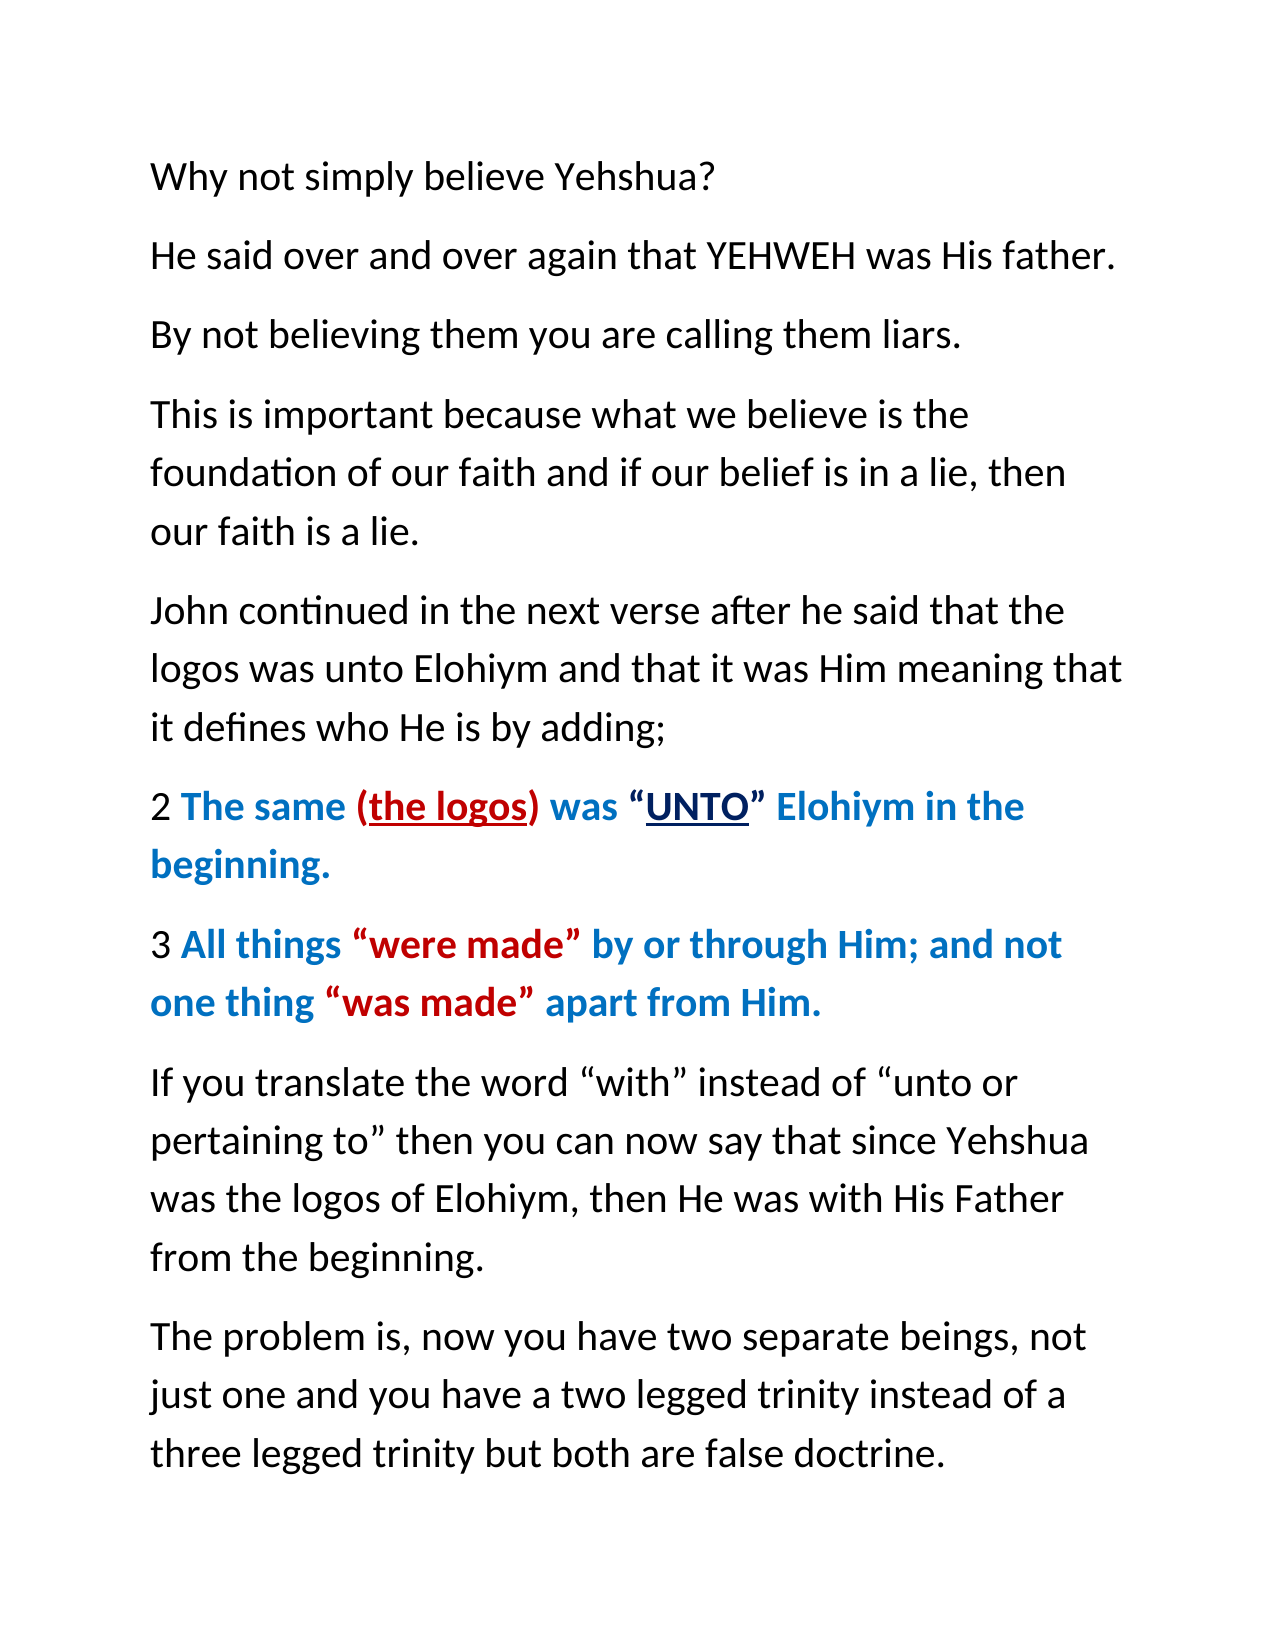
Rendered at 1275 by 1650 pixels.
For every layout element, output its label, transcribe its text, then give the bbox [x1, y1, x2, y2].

text The problem is, now you have two separate beings, not just one and you have a two legged trinity instead of a three legged trinity but both are false doctrine. [150, 1310, 1125, 1478]
text Why not simply believe Yehshua? [150, 150, 1125, 201]
text By not believing them you are calling them liars. [150, 308, 1125, 359]
text 3 All things “were made” by or through Him; and not one thing “was made” apart from Him. [150, 918, 1125, 1027]
text John continued in the next verse after he said that the logos was unto Elohiym and that it was Him meaning that it defines who He is by adding; [150, 584, 1125, 752]
text 2 The same (the logos) was “UNTO” Elohiym in the beginning. [150, 780, 1125, 889]
text This is important because what we believe is the foundation of our faith and if our belief is in a lie, then our faith is a lie. [150, 388, 1125, 556]
text He said over and over again that YEHWEH was His father. [150, 229, 1125, 280]
text If you translate the word “with” instead of “unto or pertaining to” then you can now say that since Yehshua was the logos of Elohiym, then He was with His Father from the beginning. [150, 1056, 1125, 1282]
